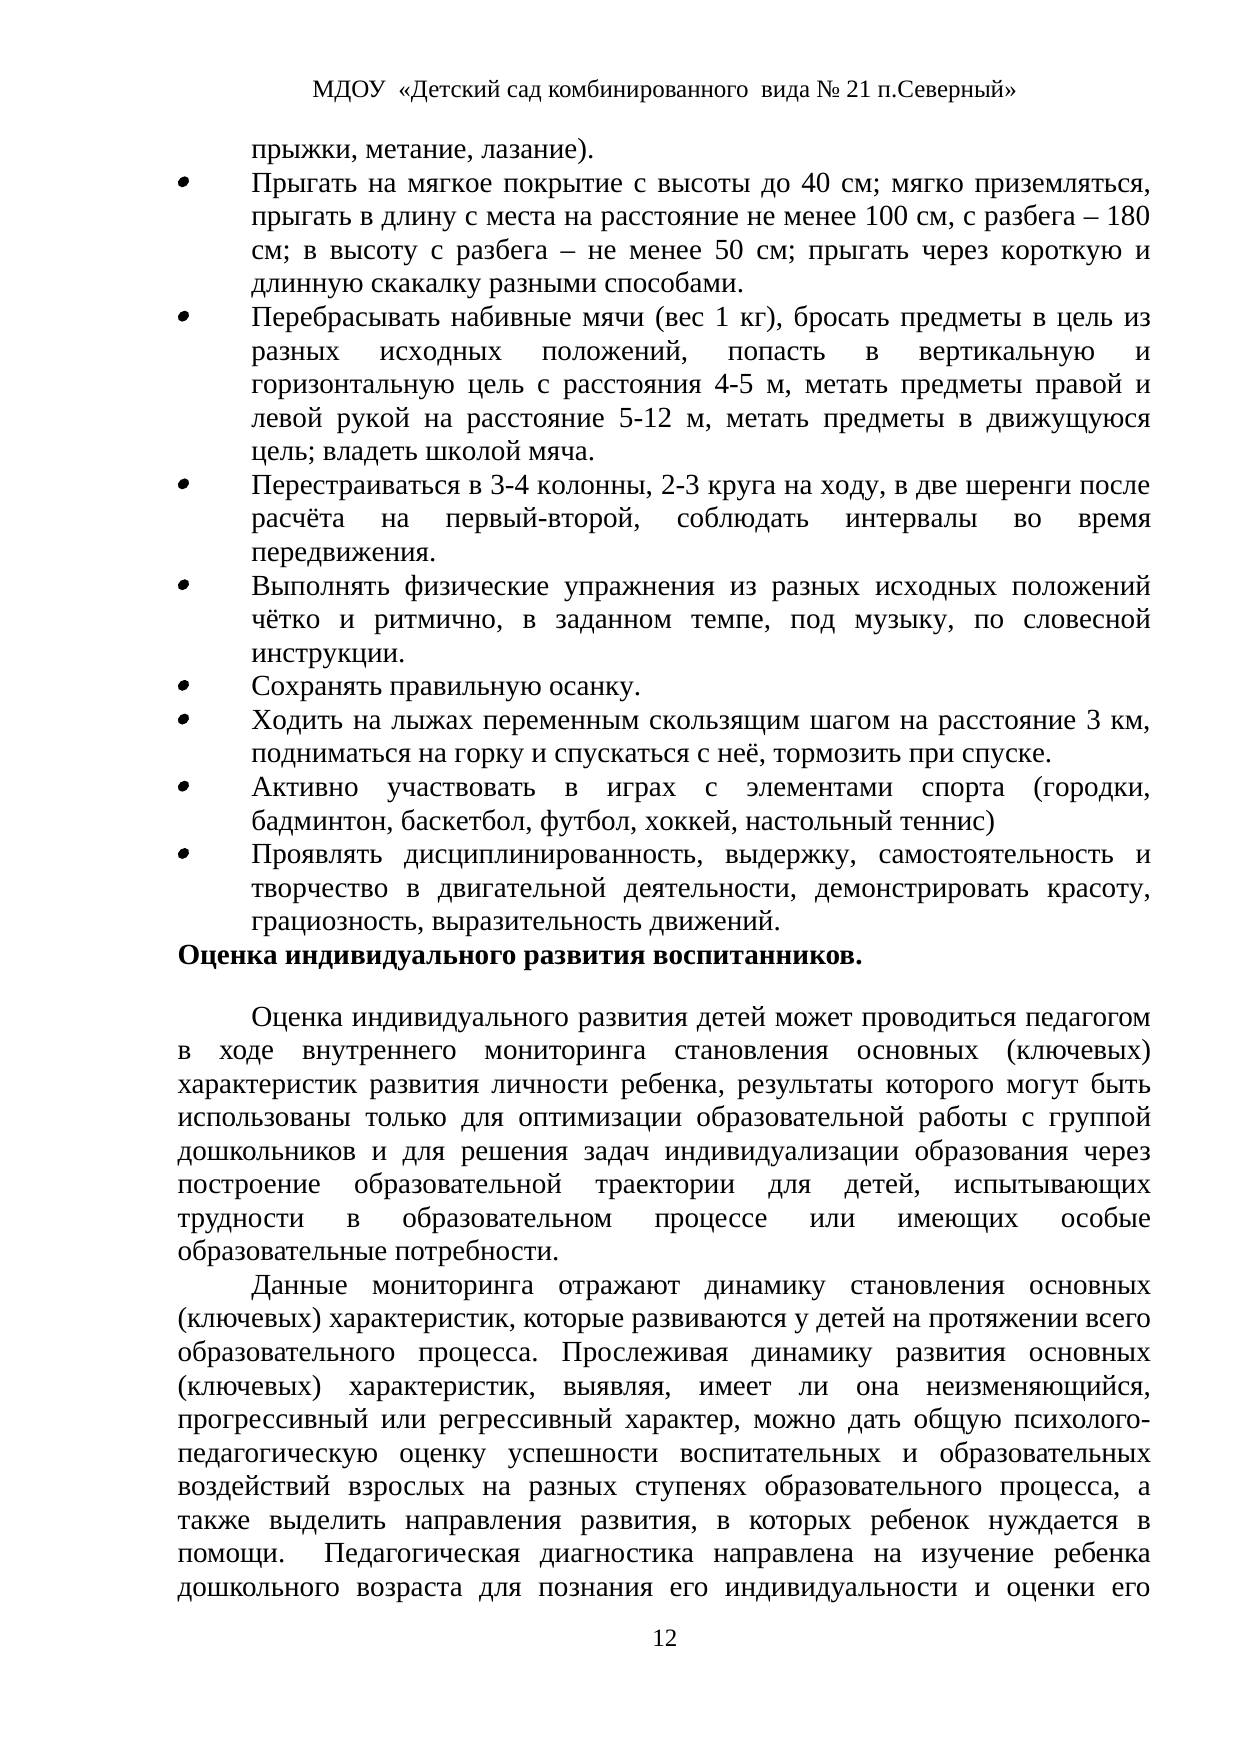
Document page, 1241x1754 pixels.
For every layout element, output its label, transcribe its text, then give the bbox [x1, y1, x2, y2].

list Перебрасывать набивные мячи (вес 1 кг), бросать предметы в цель из разных исходных положений, попасть в вертикальную и горизонтальную цель с расстояния 4-5 м, метать предметы правой и левой рукой на расстояние 5-12 м, метать предметы в движущуюся цель; владеть школой мяча. [176, 299, 1152, 467]
text Оценка индивидуального развития воспитанников. [177, 937, 1152, 999]
list Прыгать на мягкое покрытие с высоты до 40 см; мягко приземляться, прыгать в длину с места на расстояние не менее 100 см, с разбега – 180 см; в высоту с разбега – не менее 50 см; прыгать через короткую и длинную скакалку разными способами. [176, 165, 1152, 299]
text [177, 1267, 1152, 1602]
list Перестраиваться в 3-4 колонны, 2-3 круга на ходу, в две шеренги после расчёта на первый-второй, соблюдать интервалы во время передвижения. [176, 467, 1152, 568]
text Оценка индивидуального развития детей может проводиться педагогом в ходе внутреннего мониторинга становления основных (ключевых) характеристик развития личности ребенка, результаты которого могут быть использованы только для оптимизации образовательной работы с группой дошкольников и для решения задач индивидуализации образования через построение образовательной траектории для детей, испытывающих трудности в образовательном процессе или имеющих особые образовательные потребности. [177, 999, 1152, 1267]
list Сохранять правильную осанку. [176, 668, 1152, 702]
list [176, 131, 1152, 165]
list Активно участвовать в играх с элементами спорта (городки, бадминтон, баскетбол, футбол, хоккей, настольный теннис) [176, 769, 1152, 836]
list Ходить на лыжах переменным скользящим шагом на расстояние 3 км, подниматься на горку и спускаться с неё, тормозить при спуске. [176, 702, 1152, 769]
list Проявлять дисциплинированность, выдержку, самостоятельность и творчество в двигательной деятельности, демонстрировать красоту, грациозность, выразительность движений. [176, 836, 1152, 937]
list Выполнять физические упражнения из разных исходных положений чётко и ритмично, в заданном темпе, под музыку, по словесной инструкции. [176, 568, 1152, 668]
